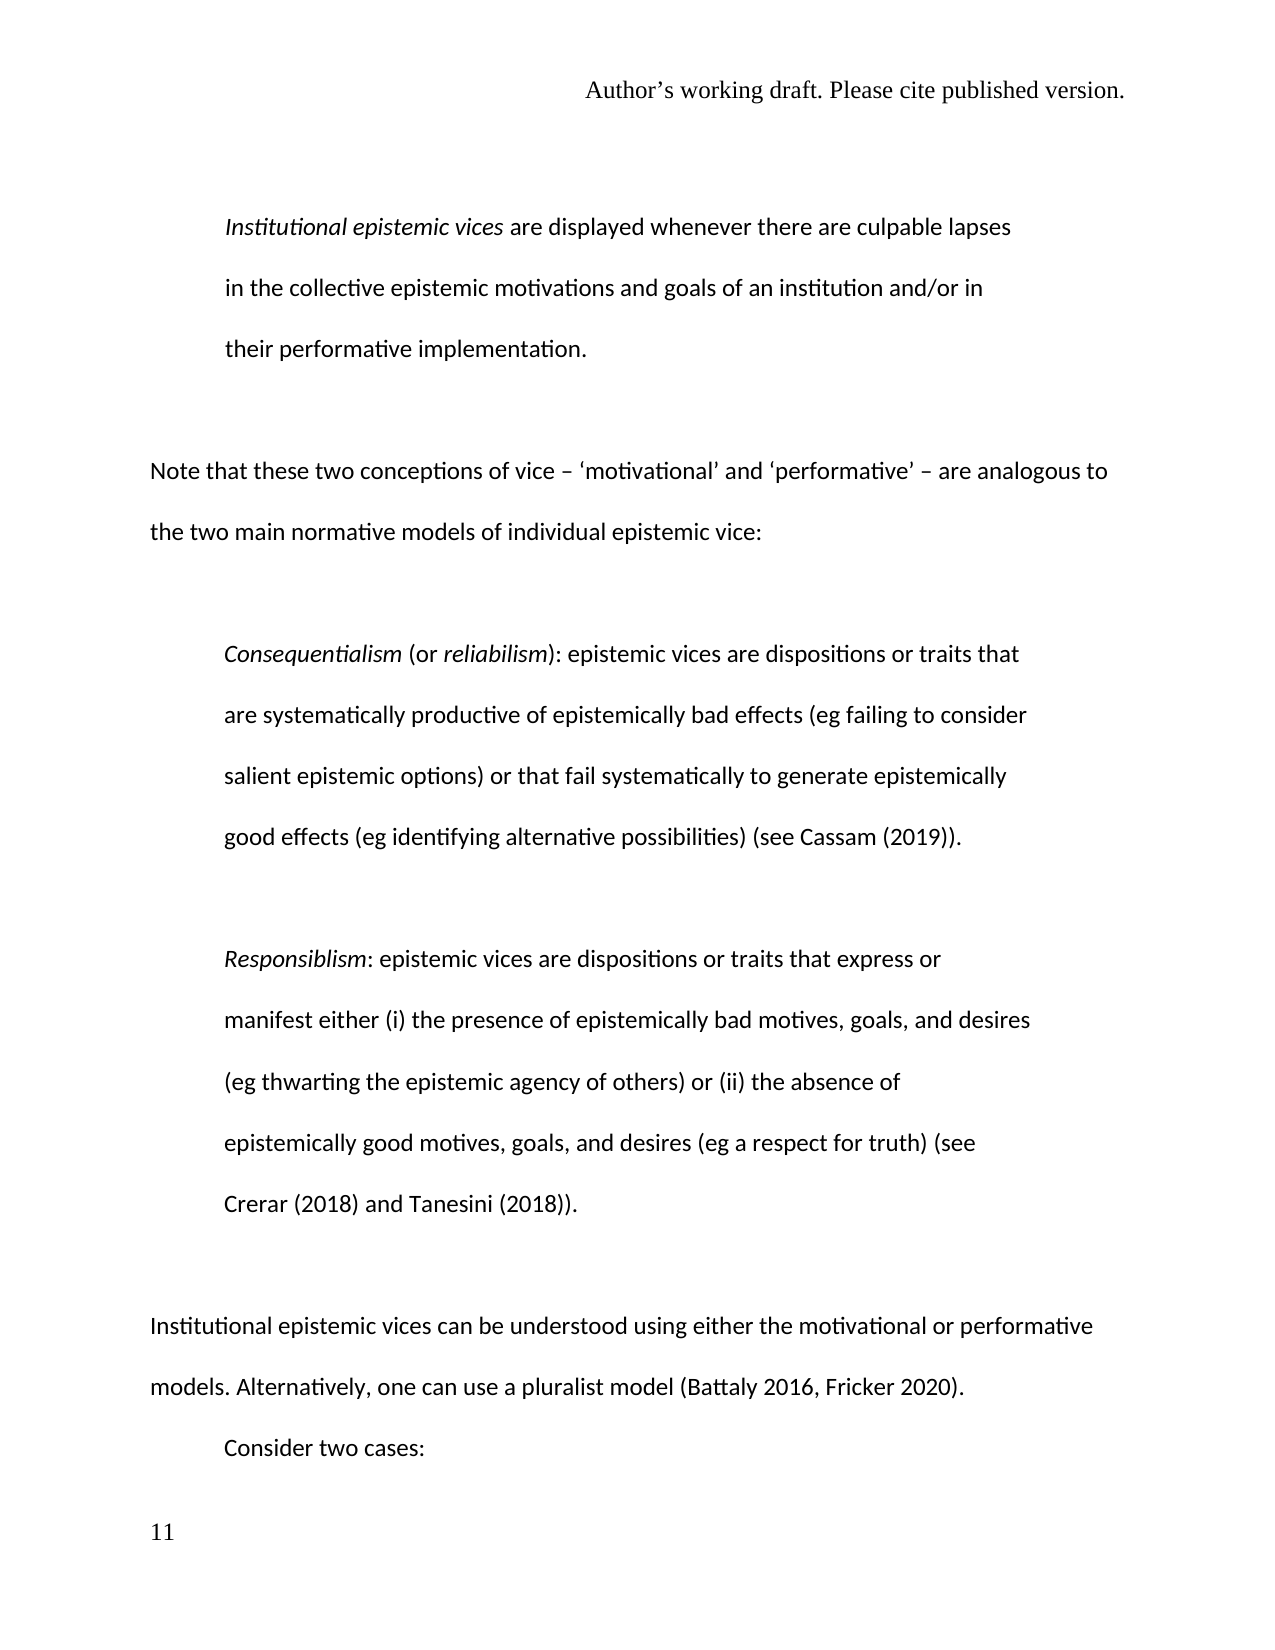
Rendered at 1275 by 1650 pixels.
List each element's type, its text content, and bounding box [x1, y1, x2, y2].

text Institutional epistemic vices are displayed whenever there are culpable lapses in the collective epistemic motivations and goals of an institution and/or in their performative implementation. [225, 211, 1036, 364]
text Institutional epistemic vices can be understood using either the motivational or performative models. Alternatively, one can use a pluralist model (Battaly 2016, Fricker 2020). [150, 1310, 1125, 1401]
text Responsiblism: epistemic vices are dispositions or traits that express or manifest either (i) the presence of epistemically bad motives, goals, and desires (eg thwarting the epistemic agency of others) or (ii) the absence of epistemically good motives, goals, and desires (eg a respect for truth) (see Crerar (2018) and Tanesini (2018)). [224, 943, 1036, 1218]
text Note that these two conceptions of vice – ‘motivational’ and ‘performative’ – are analogous to the two main normative models of individual epistemic vice: [150, 455, 1125, 547]
text Consequentialism (or reliabilism): epistemic vices are dispositions or traits that are systematically productive of epistemically bad effects (eg failing to consider salient epistemic options) or that fail systematically to generate epistemically good effects (eg identifying alternative possibilities) (see Cassam (2019)). [224, 638, 1036, 852]
text Consider two cases: [150, 1432, 1125, 1462]
